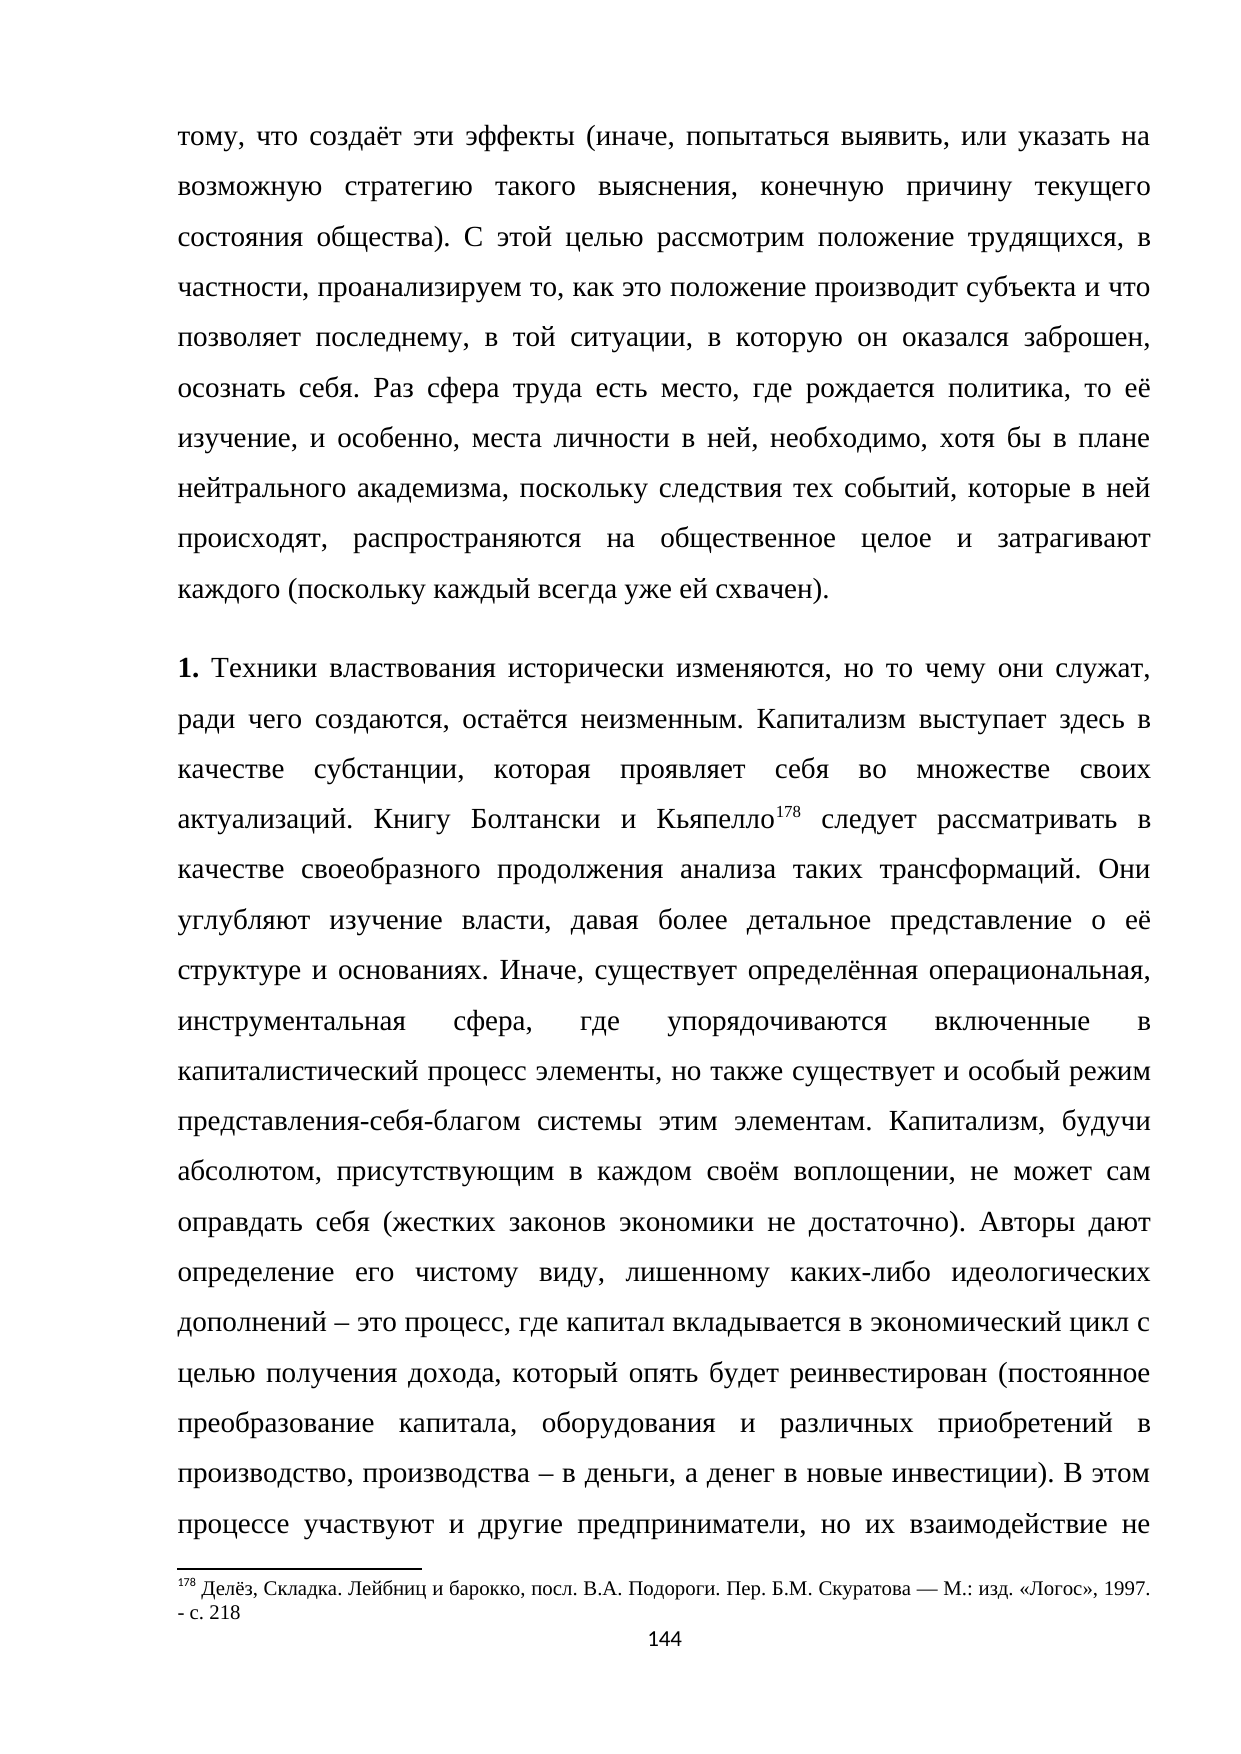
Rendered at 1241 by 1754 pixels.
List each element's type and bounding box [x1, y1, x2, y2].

text [177, 650, 1152, 1539]
text [177, 118, 1152, 604]
